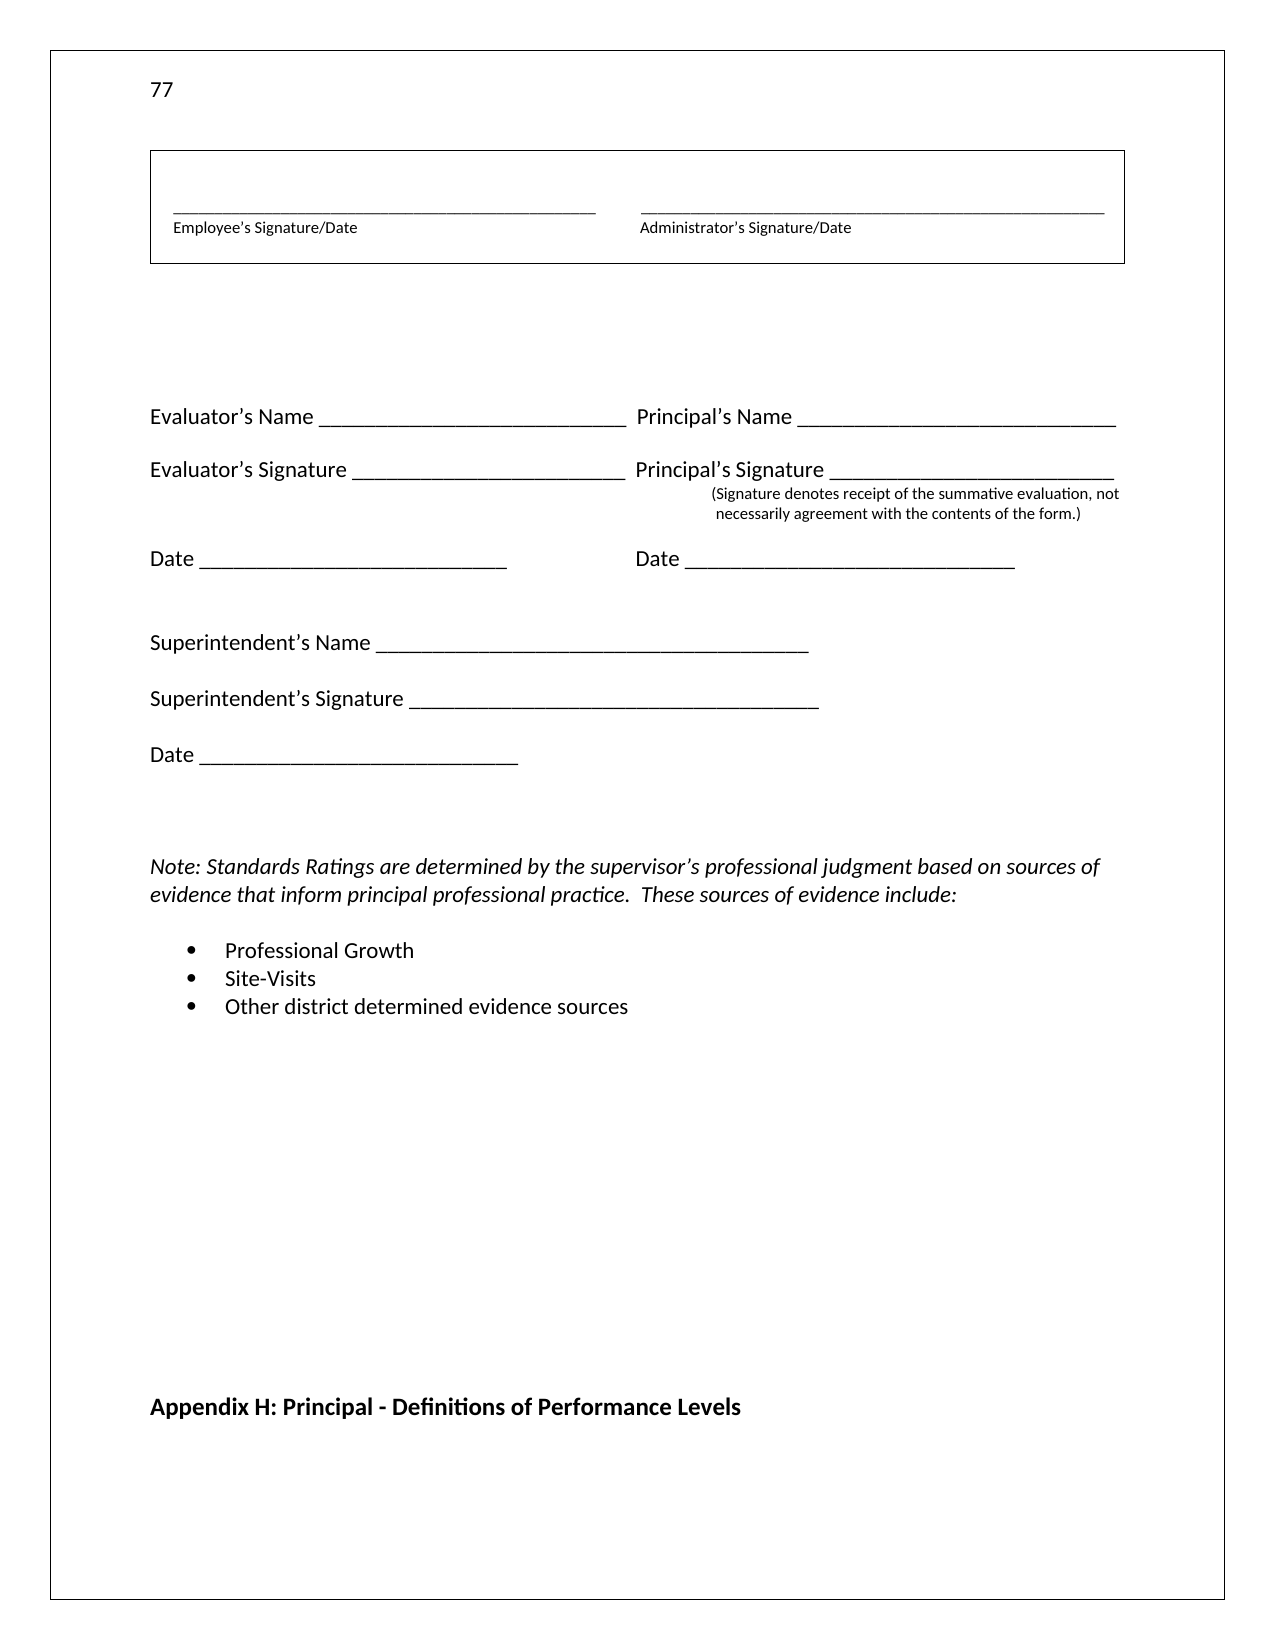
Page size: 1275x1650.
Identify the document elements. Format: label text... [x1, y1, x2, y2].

text Date ____________________________ [150, 740, 1125, 768]
list Site-Visits [187, 964, 1125, 992]
text Note: Standards Ratings are determined by the supervisor’s professional judgment based on sources of evidence that inform principal professional practice. These sources of evidence include: [150, 852, 1125, 908]
list Professional Growth [187, 936, 1125, 964]
text Evaluator’s Signature ________________________ Principal’s Signature _________________________ [150, 455, 1125, 483]
text Appendix H: Principal - Definitions of Performance Levels [150, 1392, 1125, 1422]
text necessarily agreement with the contents of the form.) [711, 503, 1125, 524]
text Evaluator’s Name ___________________________ Principal’s Name ____________________________ [150, 402, 1125, 430]
text Superintendent’s Signature ____________________________________ [150, 684, 1125, 712]
text Date ___________________________ Date _____________________________ [150, 544, 1125, 572]
text (Signature denotes receipt of the summative evaluation, not [711, 483, 1125, 503]
list Other district determined evidence sources [187, 992, 1125, 1020]
text Superintendent’s Name ______________________________________ [150, 628, 1125, 656]
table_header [151, 151, 1124, 263]
